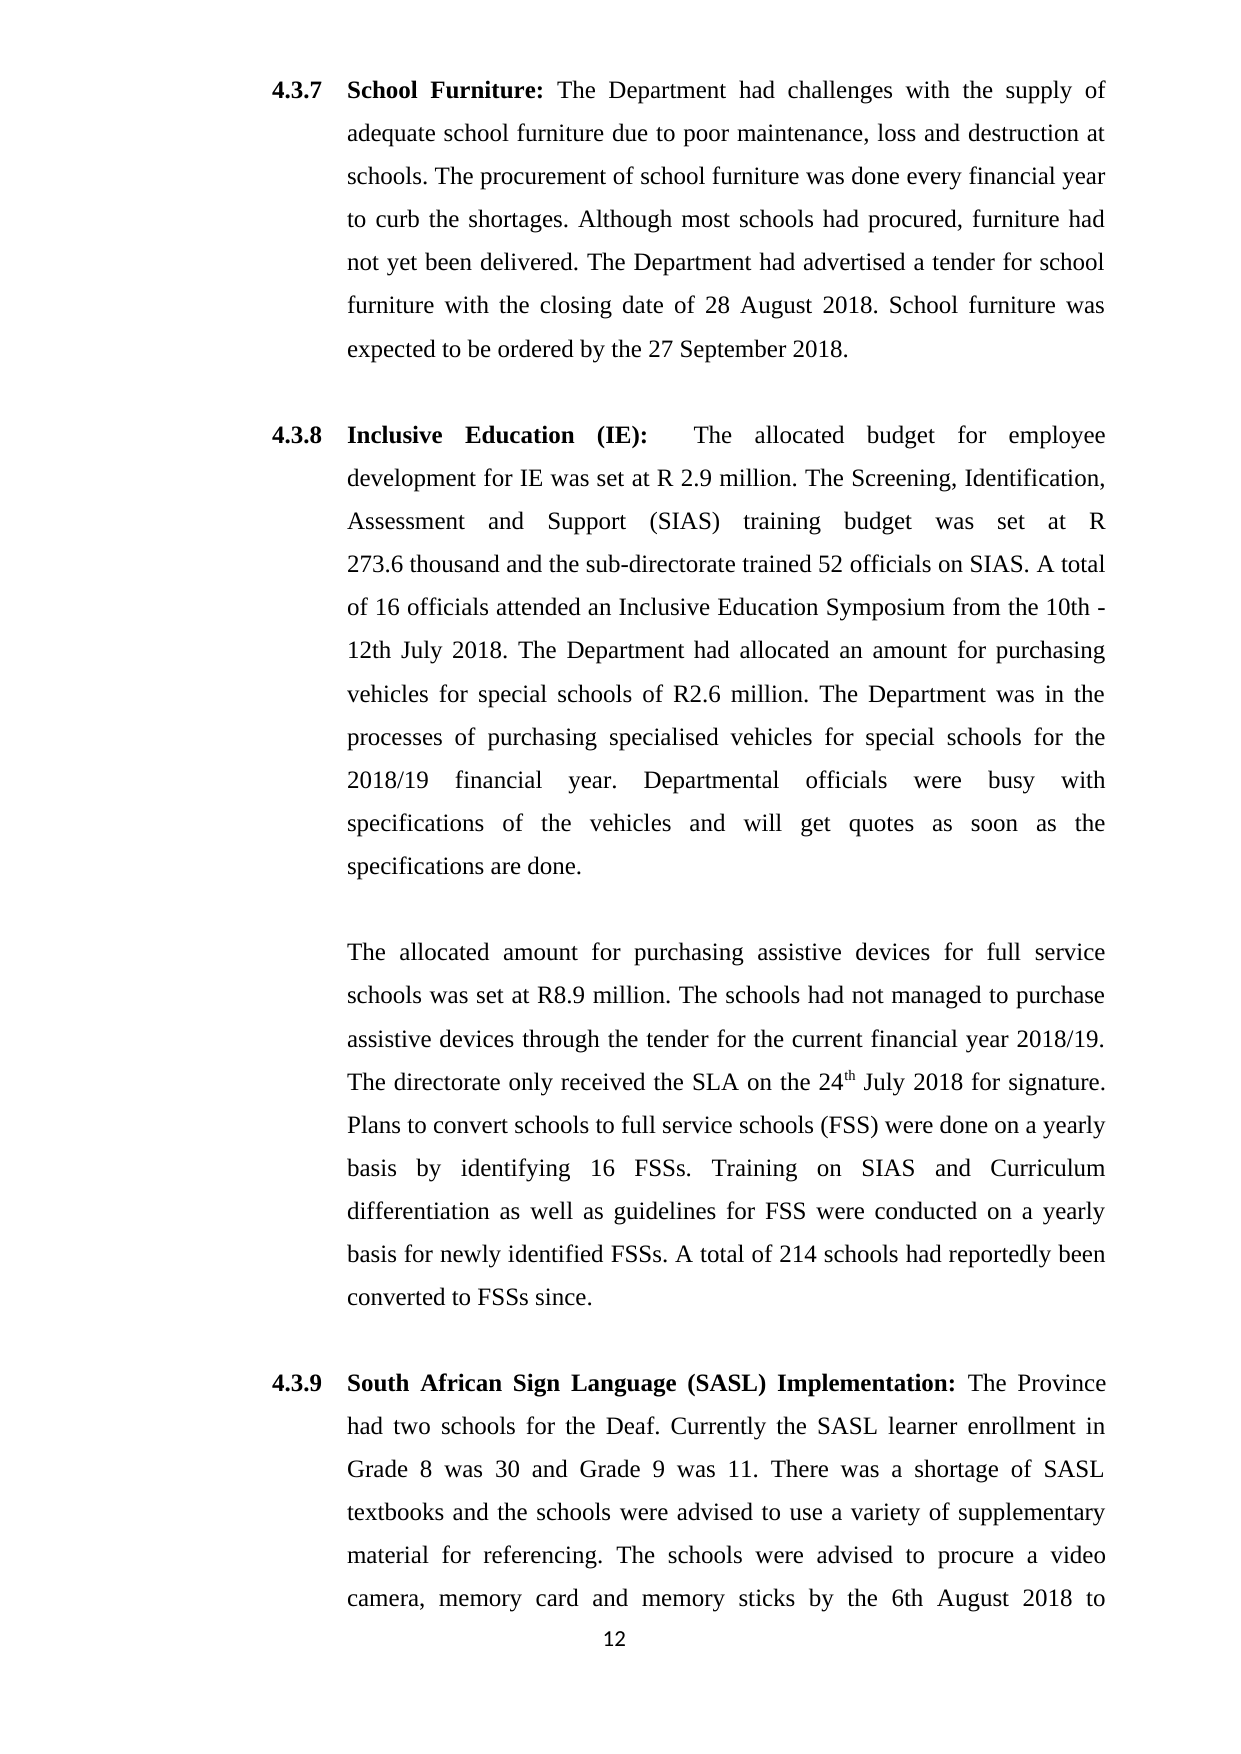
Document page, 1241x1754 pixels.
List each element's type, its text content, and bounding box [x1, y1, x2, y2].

list Inclusive Education (IE): The allocated budget for employee development for IE was set at R 2.9 million. The Screening, Identification, Assessment and Support (SIAS) training budget was set at R 273.6 thousand and the sub-directorate trained 52 officials on SIAS. A total of 16 officials attended an Inclusive Education Symposium from the 10th -12th July 2018. The Department had allocated an amount for purchasing vehicles for special schools of R2.6 million. The Department was in the processes of purchasing specialised vehicles for special schools for the 2018/19 financial year. Departmental officials were busy with specifications of the vehicles and will get quotes as soon as the specifications are done. [272, 420, 1106, 880]
list School Furniture: The Department had challenges with the supply of adequate school furniture due to poor maintenance, loss and destruction at schools. The procurement of school furniture was done every financial year to curb the shortages. Although most schools had procured, furniture had not yet been delivered. The Department had advertised a tender for school furniture with the closing date of 28 August 2018. School furniture was expected to be ordered by the 27 September 2018. [272, 75, 1106, 362]
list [272, 1368, 1106, 1612]
list The allocated amount for purchasing assistive devices for full service schools was set at R8.9 million. The schools had not managed to purchase assistive devices through the tender for the current financial year 2018/19. The directorate only received the SLA on the 24th July 2018 for signature. Plans to convert schools to full service schools (FSS) were done on a yearly basis by identifying 16 FSSs. Training on SIAS and Curriculum differentiation as well as guidelines for FSS were conducted on a yearly basis for newly identified FSSs. A total of 214 schools had reportedly been converted to FSSs since. [347, 937, 1106, 1311]
